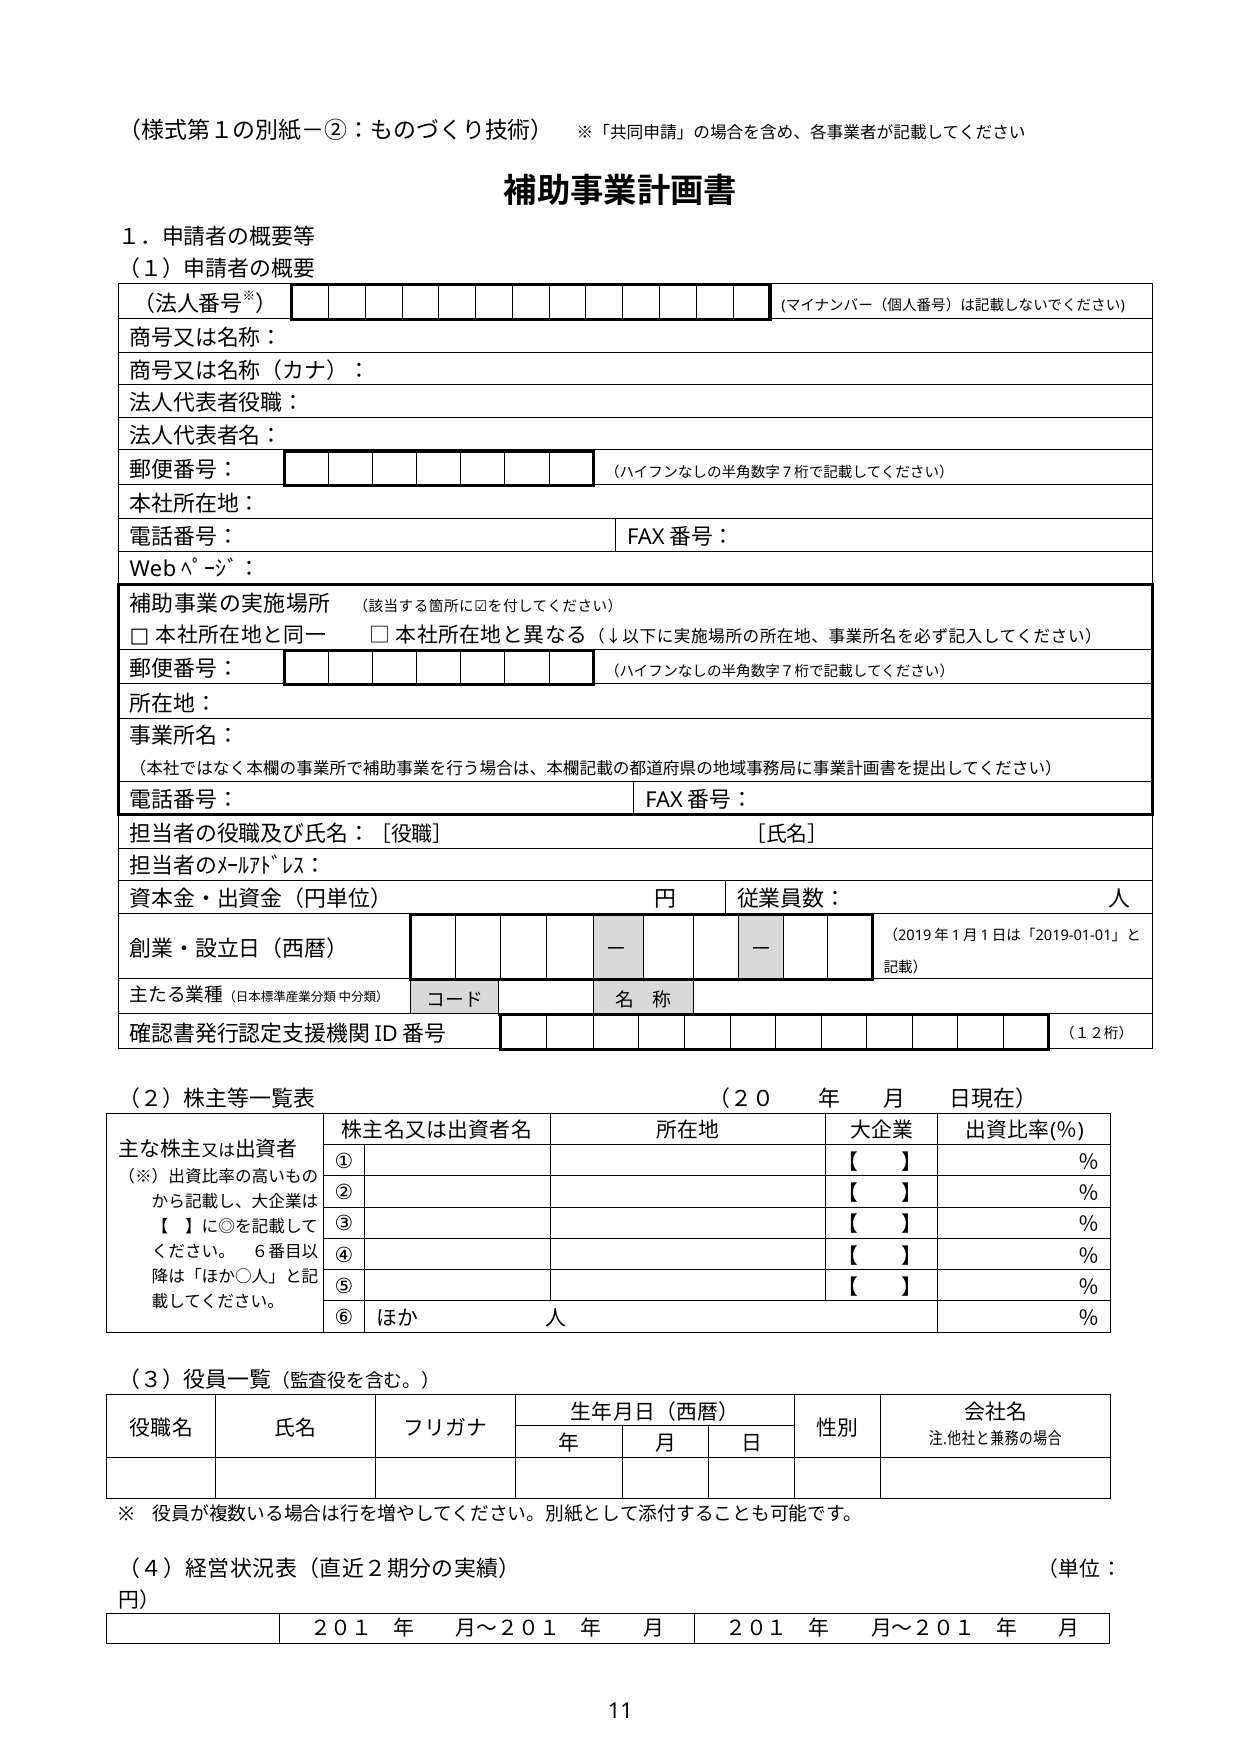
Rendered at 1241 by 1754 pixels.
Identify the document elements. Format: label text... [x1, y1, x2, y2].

table_cell [828, 916, 871, 978]
table_cell [417, 453, 460, 484]
table_cell [505, 453, 549, 484]
table_cell [867, 1016, 912, 1048]
table_cell [365, 1239, 550, 1269]
table_header 所在地 [551, 1114, 825, 1144]
table_cell [639, 1016, 684, 1048]
table_cell [913, 1016, 957, 1048]
table_cell [644, 916, 693, 978]
table_cell 【 】 [826, 1208, 937, 1238]
table_cell [373, 652, 416, 683]
table_cell （ハイフンなしの半角数字7桁で記載してください） [595, 450, 1152, 484]
table_header [366, 286, 402, 317]
table_cell ⑤ [324, 1270, 364, 1300]
table_header 大企業 [826, 1114, 937, 1144]
table_cell [376, 1458, 515, 1498]
table_cell － [594, 916, 643, 978]
table_header 出資比率(％) [938, 1114, 1110, 1144]
table_header 生年月日（西暦） [516, 1395, 794, 1425]
table_cell [784, 916, 827, 978]
table_cell （ハイフンなしの半角数字７桁で記載してください） [595, 650, 1151, 683]
table_cell ⑥ [324, 1301, 364, 1332]
table_cell [551, 1239, 825, 1269]
table_cell [685, 1016, 730, 1048]
table_cell 【 】 [826, 1145, 937, 1175]
table_cell [502, 1016, 546, 1048]
table_cell 【 】 [826, 1239, 937, 1269]
table_cell [286, 453, 328, 484]
table_cell 電話番号： [119, 519, 615, 551]
table_cell 主たる業種（日本標準産業分類 中分類） [119, 979, 410, 1013]
table_cell [286, 652, 328, 683]
table_cell ① [324, 1145, 364, 1175]
table_cell 担当者のﾒｰﾙｱﾄﾞﾚｽ： [119, 849, 1152, 880]
table_cell [547, 1016, 593, 1048]
table_cell 本社所在地： [119, 485, 1152, 518]
table_header [550, 286, 585, 317]
table_cell 年 [516, 1426, 622, 1457]
table_header (マイナンバー（個人番号）は記載しないでください) [772, 284, 1152, 317]
table_header [403, 286, 438, 317]
table_cell 月 [623, 1426, 708, 1457]
table_header 性別 [795, 1395, 880, 1457]
table_cell [551, 1176, 825, 1207]
table_cell [501, 916, 546, 978]
table_cell 法人代表者名： [119, 418, 1152, 449]
text １．申請者の概要等 [118, 219, 1122, 251]
table_cell [365, 1270, 550, 1300]
table_cell [329, 652, 372, 683]
table_cell [694, 916, 738, 978]
text 補助事業計画書 [118, 164, 1122, 212]
table_cell [505, 652, 549, 683]
table_cell 法人代表者役職： [119, 385, 1152, 417]
table_header [586, 286, 622, 317]
table_header 氏名 [216, 1395, 375, 1457]
table_cell [412, 916, 455, 978]
table_header [107, 1614, 279, 1642]
table_cell 名 称 [594, 981, 693, 1013]
table_cell ③ [324, 1208, 364, 1238]
table_cell 事業所名： （本社ではなく本欄の事業所で補助事業を行う場合は、本欄記載の都道府県の地域事務局に事業計画書を提出してください） [120, 719, 1151, 781]
table_cell [881, 1458, 1110, 1498]
table_header [513, 286, 549, 317]
table_cell （2019年1月1日は「2019-01-01」と記載） [874, 914, 1152, 978]
table_cell ％ [938, 1176, 1110, 1207]
table_cell [551, 1145, 825, 1175]
table_header （法人番号※） [119, 284, 290, 317]
table_cell 商号又は名称： [119, 319, 1152, 352]
table_cell [958, 1016, 1003, 1048]
table_cell － [739, 916, 783, 978]
table_cell [551, 1270, 825, 1300]
table_header [734, 286, 768, 317]
table_cell 郵便番号： [119, 450, 283, 484]
table_cell [776, 1016, 821, 1048]
text （２）株主等一覧表 （２０ 年 月 日現在） [118, 1081, 1122, 1113]
table_cell [551, 1208, 825, 1238]
table_cell [417, 652, 460, 683]
table_cell [623, 1458, 708, 1498]
table_cell [329, 453, 372, 484]
table_cell [694, 979, 1152, 1013]
table_cell 商号又は名称（カナ）： [119, 353, 1152, 384]
text ※ 役員が複数いる場合は行を増やしてください。別紙として添付することも可能です。 [118, 1499, 1122, 1526]
table_cell [499, 981, 593, 1013]
table_cell [456, 916, 500, 978]
text （様式第１の別紙－②：ものづくり技術） ※「共同申請」の場合を含め、各事業者が記載してください [118, 118, 1122, 143]
table_header [697, 286, 733, 317]
table_cell 郵便番号： [120, 650, 283, 683]
table_cell [731, 1016, 775, 1048]
table_cell コード [411, 981, 498, 1013]
table_header [623, 286, 659, 317]
table_header [293, 286, 328, 317]
table_cell [365, 1208, 550, 1238]
table_cell ％ [938, 1208, 1110, 1238]
table_cell ％ [938, 1239, 1110, 1269]
table_cell ％ [938, 1301, 1110, 1332]
table_cell ％ [938, 1270, 1110, 1300]
table_cell [547, 916, 593, 978]
table_cell FAX番号： [616, 519, 1152, 551]
table_cell 資本金・出資金（円単位） 円 [119, 881, 725, 913]
table_cell [1004, 1016, 1047, 1048]
text （４）経営状況表（直近２期分の実績） （単位：円） [118, 1551, 1122, 1613]
table_cell [216, 1458, 375, 1498]
table_cell [822, 1016, 866, 1048]
table_cell 所在地： [120, 684, 1151, 717]
table_cell ④ [324, 1239, 364, 1269]
text （１）申請者の概要 [118, 251, 1122, 283]
table_header 株主名又は出資者名 [324, 1114, 550, 1144]
table_cell 補助事業の実施場所 （該当する箇所に☑を付してください） □ 本社所在地と同一 □ 本社所在地と異なる（↓以下に実施場所の所在地、事業所名を必ず記入してください） [120, 586, 1151, 649]
table_header [660, 286, 696, 317]
table_cell [107, 1458, 215, 1498]
table_cell [594, 1016, 638, 1048]
table_cell 日 [709, 1426, 794, 1457]
table_cell 【 】 [826, 1270, 937, 1300]
text （３）役員一覧（監査役を含む。） [118, 1362, 1122, 1394]
table_header [329, 286, 365, 317]
table_cell [550, 453, 592, 484]
table_cell [795, 1458, 880, 1498]
table_cell 従業員数： 人 [726, 881, 1152, 913]
table_cell [461, 652, 504, 683]
table_cell （１２桁） [1050, 1014, 1152, 1048]
table_cell FAX番号： [634, 782, 1151, 813]
table_cell 創業・設立日（西暦） [119, 914, 409, 978]
table_cell [516, 1458, 622, 1498]
table_header ２０１ 年 月～２０１ 年 月 [695, 1614, 1109, 1642]
table_cell 確認書発行認定支援機関ID番号 [119, 1014, 499, 1048]
table_header [439, 286, 475, 317]
table_header フリガナ [376, 1395, 515, 1457]
table_cell 【 】 [826, 1176, 937, 1207]
table_cell 担当者の役職及び氏名：［役職］ ［氏名］ [119, 816, 1152, 848]
table_cell [550, 652, 592, 683]
table_cell Webﾍﾟｰｼﾞ： [119, 552, 1152, 583]
table_cell ほか 人 [365, 1301, 937, 1332]
table_cell [365, 1176, 550, 1207]
table_cell [461, 453, 504, 484]
table_cell [709, 1458, 794, 1498]
table_cell ％ [938, 1145, 1110, 1175]
table_header 会社名 注.他社と兼務の場合 [881, 1395, 1110, 1457]
table_header ２０１ 年 月～２０１ 年 月 [280, 1614, 694, 1642]
table_cell [365, 1145, 550, 1175]
table_cell 電話番号： [120, 782, 633, 813]
table_cell [373, 453, 416, 484]
table_header 主な株主又は出資者 （※）出資比率の高いものから記載し、大企業は【 】に◎を記載してください。 ６番目以降は「ほか○人」と記載してください。 [107, 1114, 323, 1332]
table_cell ② [324, 1176, 364, 1207]
table_header 役職名 [107, 1395, 215, 1457]
table_header [476, 286, 512, 317]
